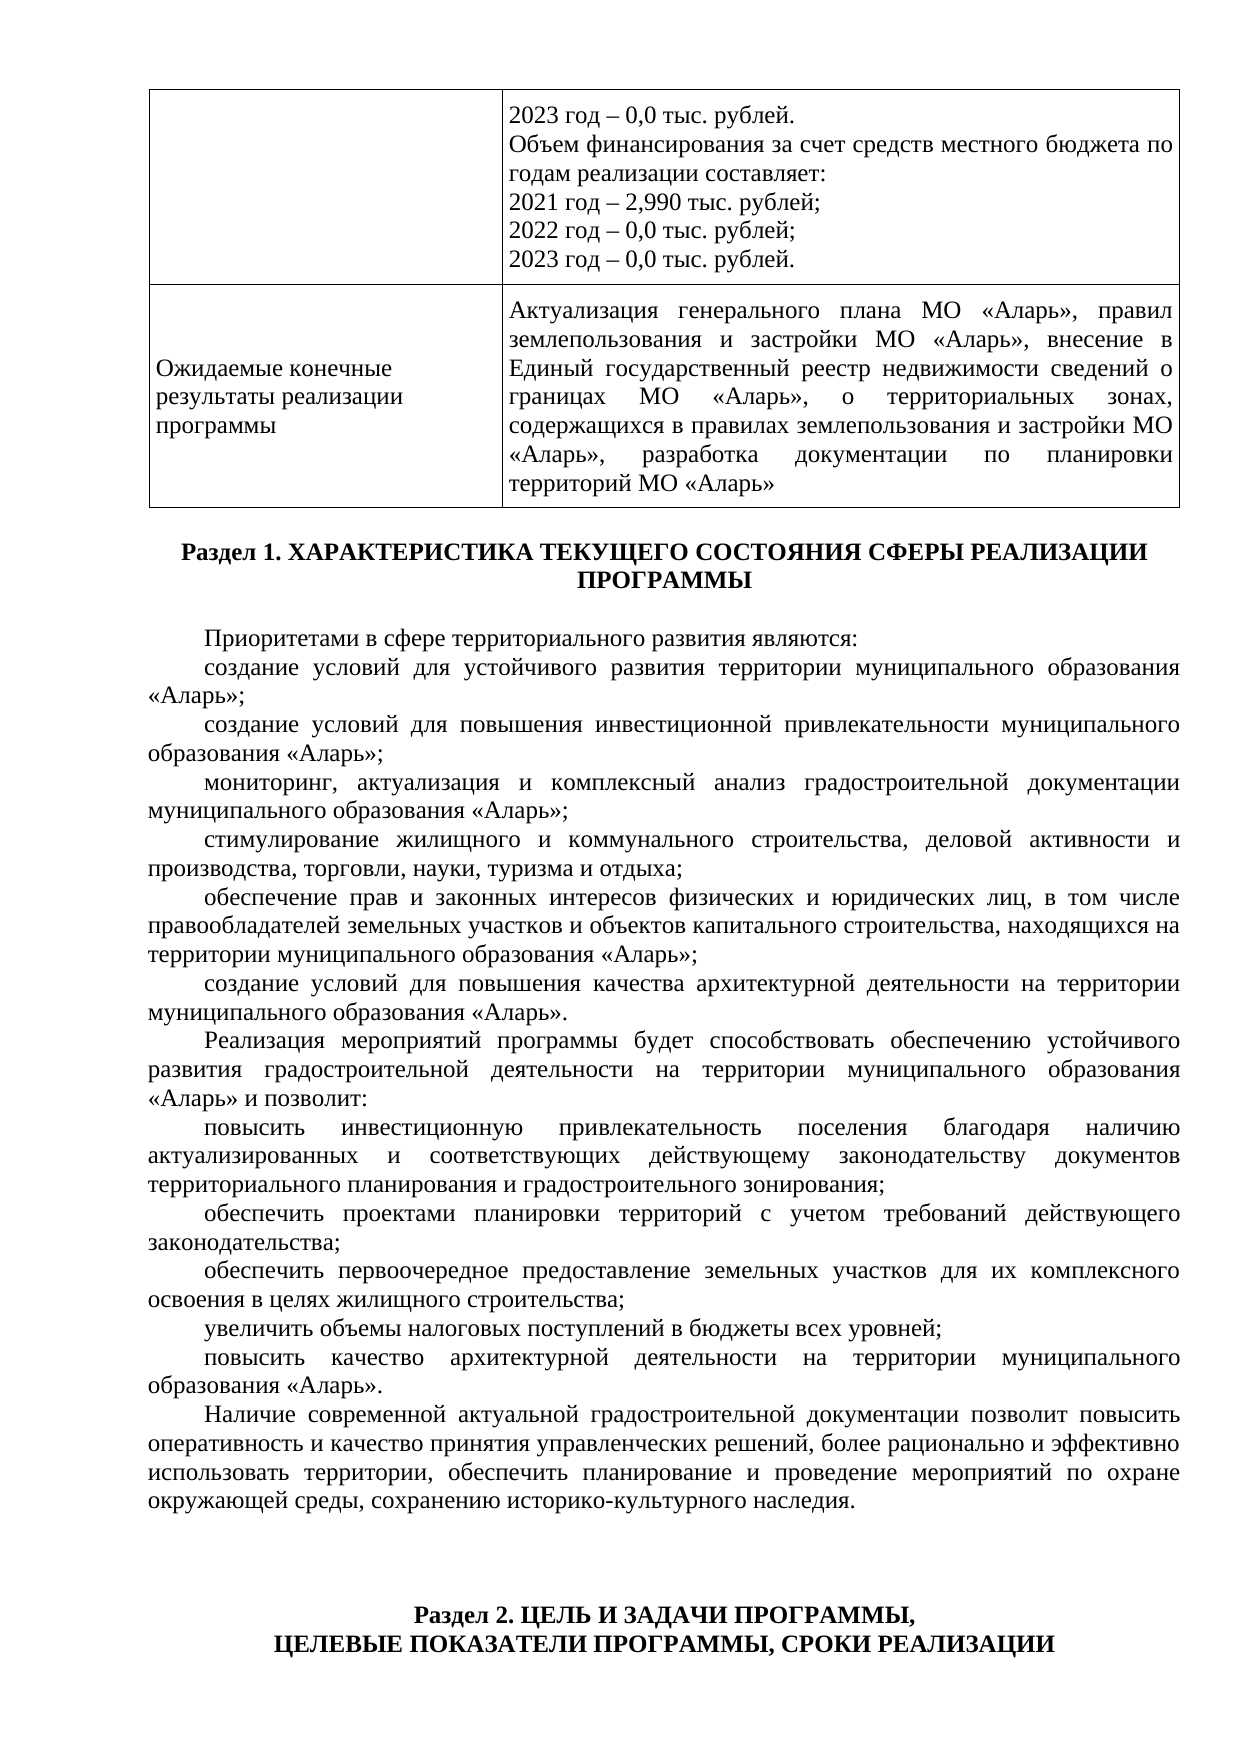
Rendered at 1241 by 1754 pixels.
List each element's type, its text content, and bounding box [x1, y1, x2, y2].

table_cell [150, 90, 502, 283]
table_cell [503, 90, 1179, 283]
text ЦЕЛЕВЫЕ ПОКАЗАТЕЛИ ПРОГРАММЫ, СРОКИ РЕАЛИЗАЦИИ [148, 1629, 1181, 1658]
text ПРОГРАММЫ [148, 566, 1181, 594]
table_cell Актуализация генерального плана МО «Аларь», правил землепользования и застройки МО «Аларь», внесение в Единый государственный реестр недвижимости сведений о границах МО «Аларь», о территориальных зонах, содержащихся в правилах землепользования и застройки МО «Аларь», разработка документации по планировки территорий МО «Аларь» [503, 285, 1179, 507]
text мониторинг, актуализация и комплексный анализ градостроительной документации муниципального образования «Аларь»; [148, 767, 1181, 824]
text повысить инвестиционную привлекательность поселения благодаря наличию актуализированных и соответствующих действующему законодательству документов территориального планирования и градостроительного зонирования; [148, 1112, 1181, 1198]
text создание условий для устойчивого развития территории муниципального образования «Аларь»; [148, 652, 1181, 709]
text Приоритетами в сфере территориального развития являются: [148, 623, 1181, 652]
text обеспечить первоочередное предоставление земельных участков для их комплексного освоения в целях жилищного строительства; [148, 1256, 1181, 1313]
table_cell Ожидаемые конечные результаты реализации программы [150, 285, 502, 507]
text обеспечение прав и законных интересов физических и юридических лиц, в том числе правообладателей земельных участков и объектов капитального строительства, находящихся на территории муниципального образования «Аларь»; [148, 882, 1181, 968]
text увеличить объемы налоговых поступлений в бюджеты всех уровней; [148, 1313, 1181, 1342]
text создание условий для повышения качества архитектурной деятельности на территории муниципального образования «Аларь». [148, 968, 1181, 1026]
text обеспечить проектами планировки территорий с учетом требований действующего законодательства; [148, 1198, 1181, 1256]
text Раздел 1. ХАРАКТЕРИСТИКА ТЕКУЩЕГО СОСТОЯНИЯ СФЕРЫ РЕАЛИЗАЦИИ [148, 537, 1181, 566]
text Реализация мероприятий программы будет способствовать обеспечению устойчивого развития градостроительной деятельности на территории муниципального образования «Аларь» и позволит: [148, 1026, 1181, 1112]
text Наличие современной актуальной градостроительной документации позволит повысить оперативность и качество принятия управленческих решений, более рационально и эффективно использовать территории, обеспечить планирование и проведение мероприятий по охране окружающей среды, сохранению историко-культурного наследия. [148, 1399, 1181, 1514]
text Раздел 2. ЦЕЛЬ И ЗАДАЧИ ПРОГРАММЫ, [148, 1601, 1181, 1629]
text стимулирование жилищного и коммунального строительства, деловой активности и производства, торговли, науки, туризма и отдыха; [148, 824, 1181, 882]
text создание условий для повышения инвестиционной привлекательности муниципального образования «Аларь»; [148, 709, 1181, 767]
text повысить качество архитектурной деятельности на территории муниципального образования «Аларь». [148, 1342, 1181, 1399]
